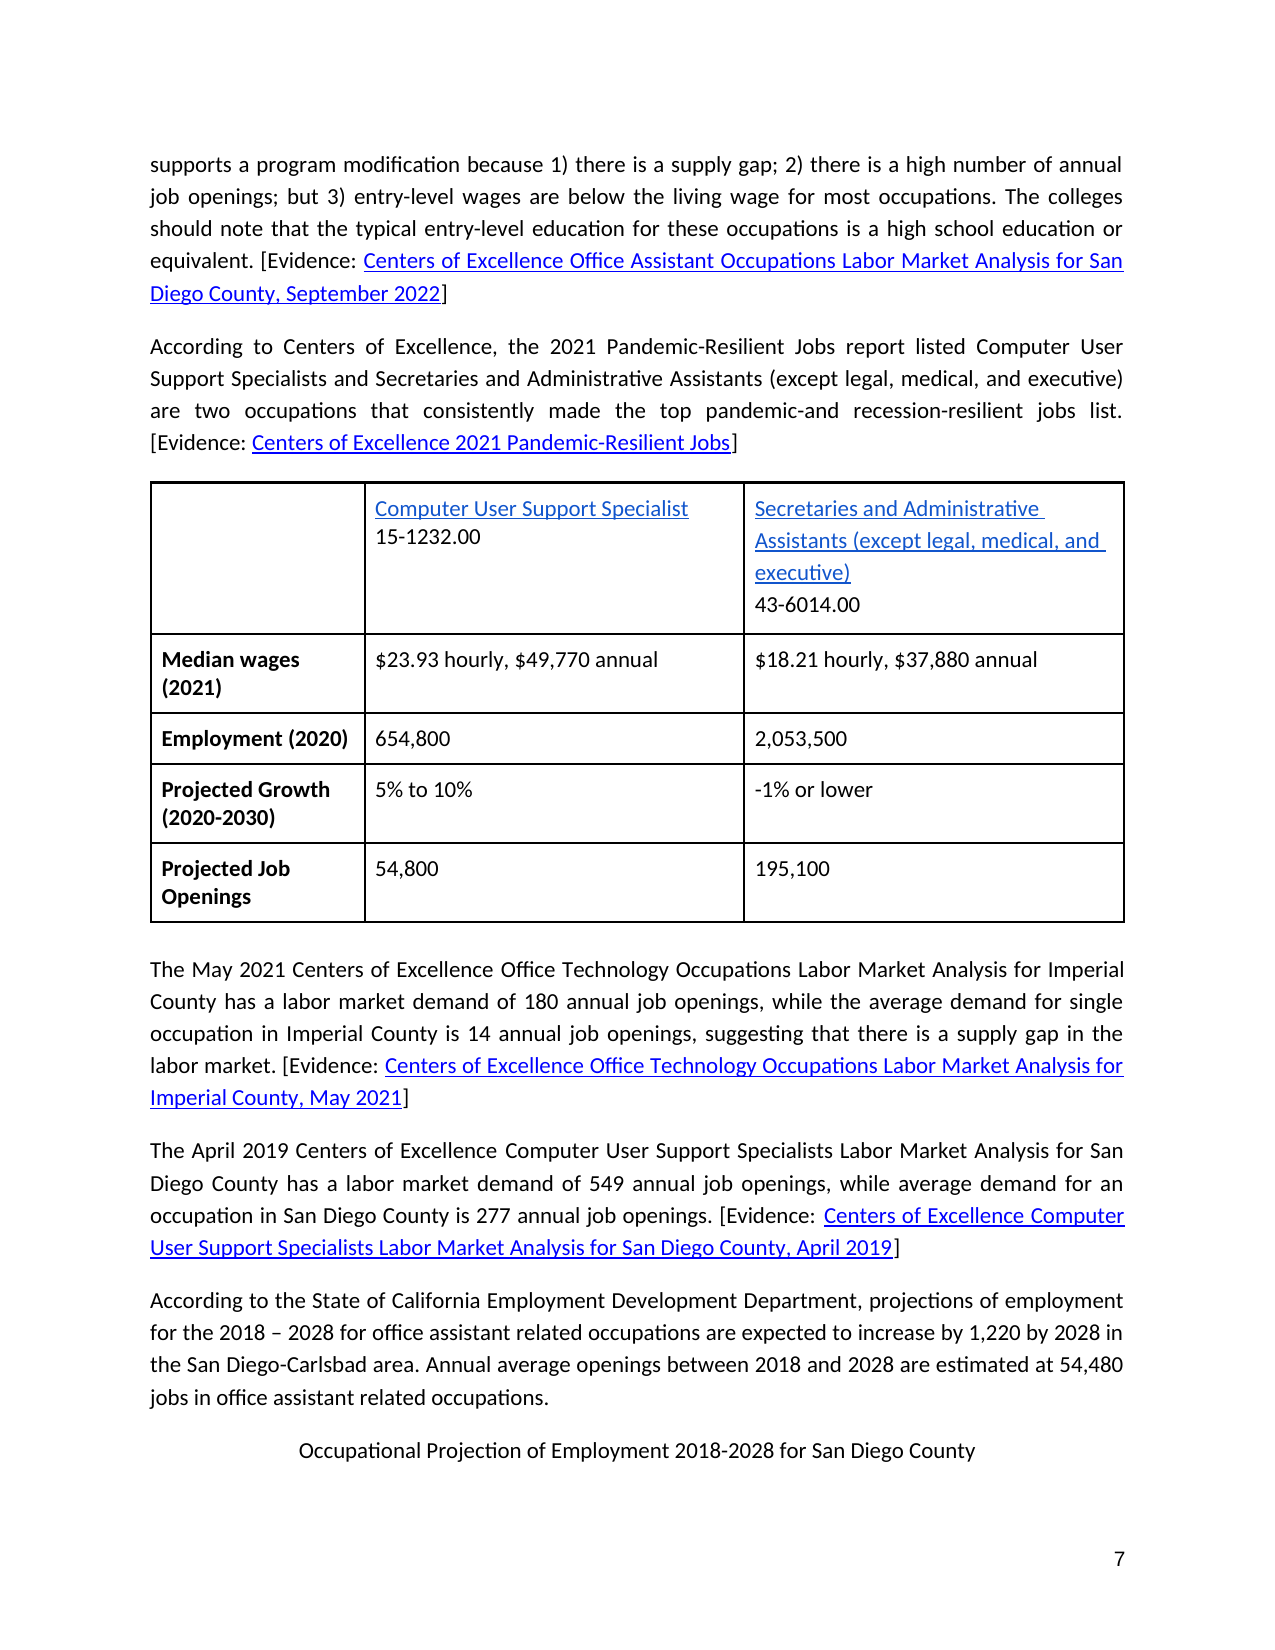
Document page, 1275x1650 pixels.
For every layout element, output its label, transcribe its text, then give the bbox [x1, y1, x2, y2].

table_header [152, 484, 364, 633]
table_cell $18.21 hourly, $37,880 annual [745, 635, 1123, 712]
table_cell 54,800 [366, 844, 743, 921]
table_cell 5% to 10% [366, 765, 743, 842]
text The April 2019 Centers of Excellence Computer User Support Specialists Labor Market Analysis for San Diego County has a labor market demand of 549 annual job openings, while average demand for an occupation in San Diego County is 277 annual job openings. [Evidence: Centers of Excellence Computer User Support Specialists Labor Market Analysis for San Diego County, April 2019] [150, 1137, 1125, 1261]
text According to Centers of Excellence, the 2021 Pandemic-Resilient Jobs report listed Computer User Support Specialists and Secretaries and Administrative Assistants (except legal, medical, and executive) are two occupations that consistently made the top pandemic-and recession-resilient jobs list. [Evidence: Centers of Excellence 2021 Pandemic-Resilient Jobs] [150, 332, 1125, 456]
text The May 2021 Centers of Excellence Office Technology Occupations Labor Market Analysis for Imperial County has a labor market demand of 180 annual job openings, while the average demand for single occupation in Imperial County is 14 annual job openings, suggesting that there is a supply gap in the labor market. [Evidence: Centers of Excellence Office Technology Occupations Labor Market Analysis for Imperial County, May 2021] [150, 955, 1125, 1112]
table_header Computer User Support Specialist 15-1232.00 [366, 484, 743, 633]
text According to the State of California Employment Development Department, projections of employment for the 2018 – 2028 for office assistant related occupations are expected to increase by 1,220 by 2028 in the San Diego-Carlsbad area. Annual average openings between 2018 and 2028 are estimated at 54,480 jobs in office assistant related occupations. [150, 1286, 1125, 1411]
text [150, 150, 1125, 307]
table_cell 2,053,500 [745, 714, 1123, 763]
table_cell $23.93 hourly, $49,770 annual [366, 635, 743, 712]
table_cell -1% or lower [745, 765, 1123, 842]
table_header Secretaries and Administrative Assistants (except legal, medical, and executive) 43-6014.00 [745, 484, 1123, 633]
table_cell Projected Growth (2020-2030) [152, 765, 364, 842]
table_cell Employment (2020) [152, 714, 364, 763]
text Occupational Projection of Employment 2018-2028 for San Diego County [150, 1436, 1125, 1464]
table_cell Projected Job Openings [152, 844, 364, 921]
table_cell Median wages (2021) [152, 635, 364, 712]
table_cell 195,100 [745, 844, 1123, 921]
table_cell 654,800 [366, 714, 743, 763]
